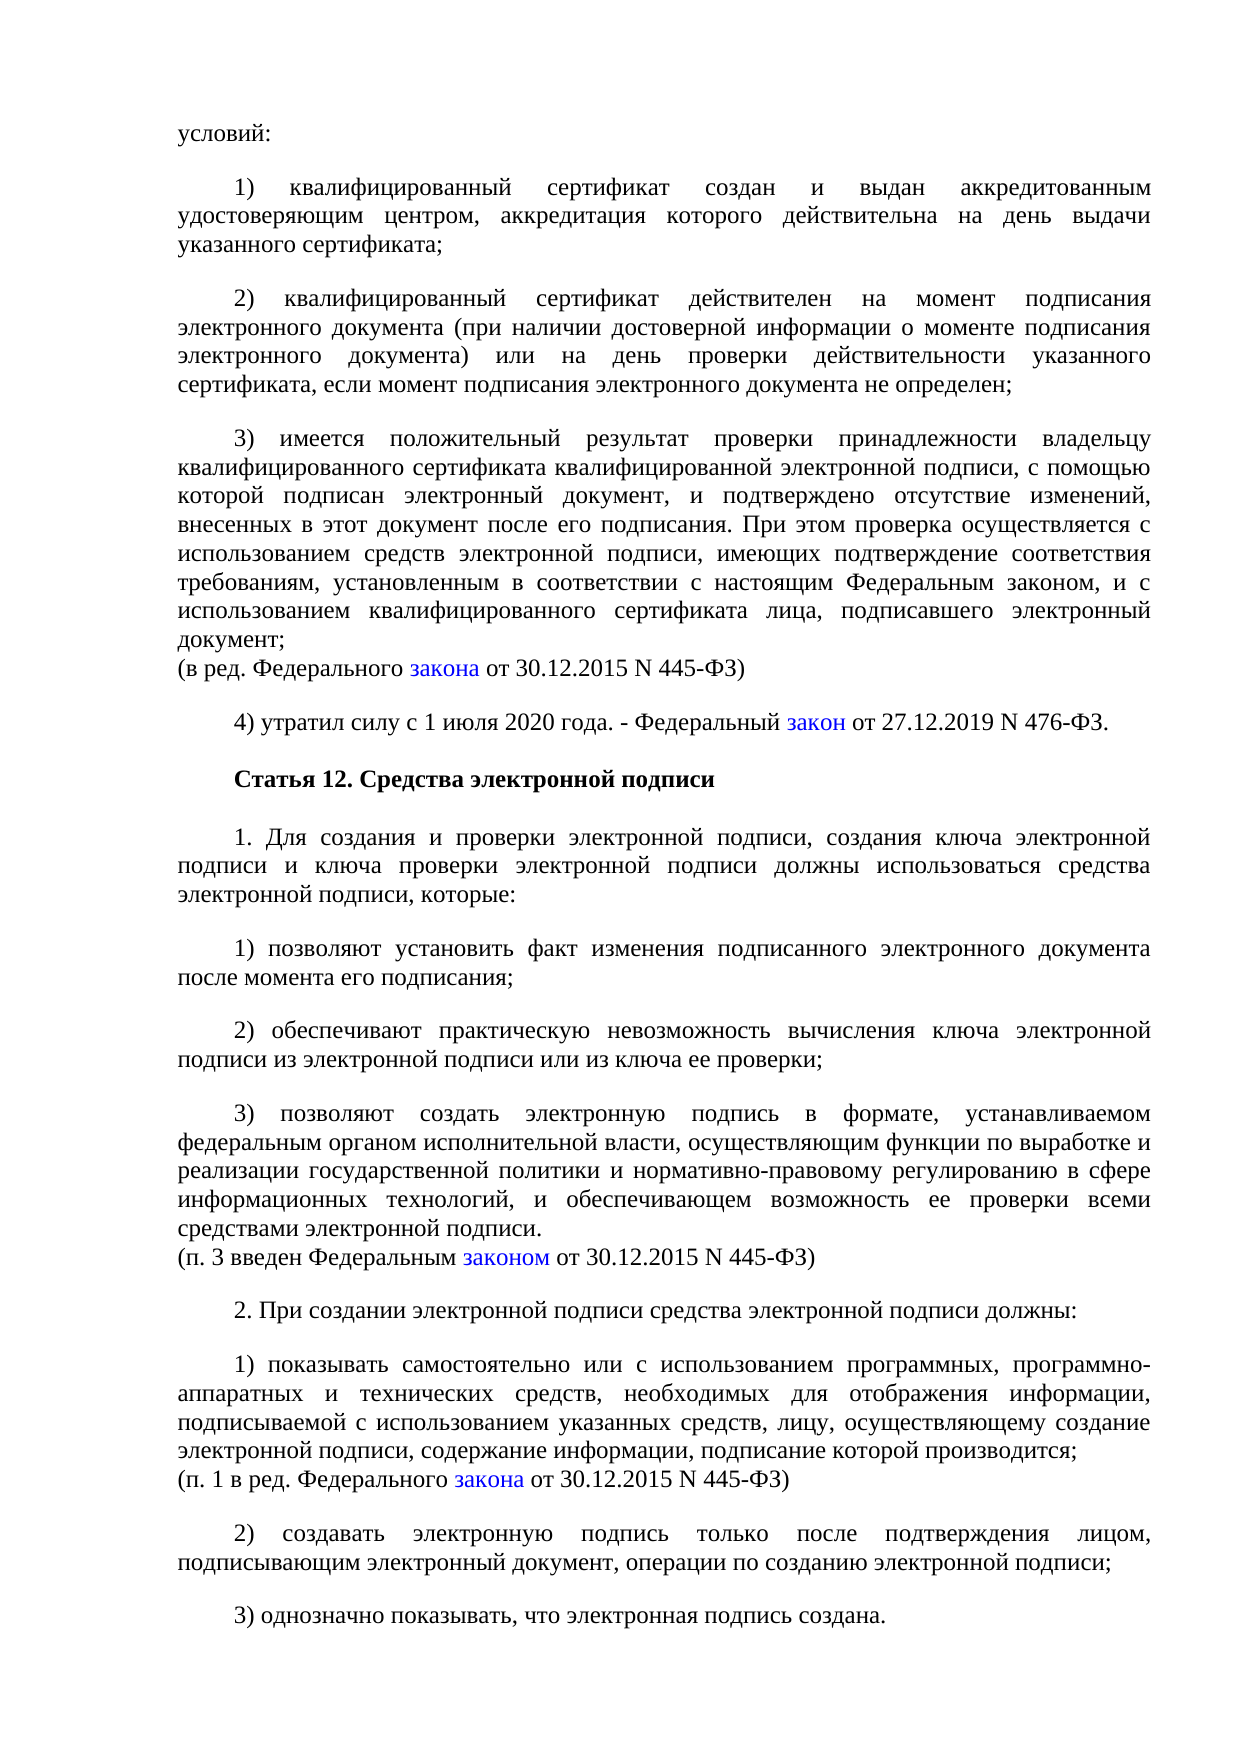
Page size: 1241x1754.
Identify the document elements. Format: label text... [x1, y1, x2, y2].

text 1) квалифицированный сертификат создан и выдан аккредитованным удостоверяющим центром, аккредитация которого действительна на день выдачи указанного сертификата; [177, 172, 1152, 258]
text 2. При создании электронной подписи средства электронной подписи должны: [177, 1296, 1152, 1324]
text 1) показывать самостоятельно или с использованием программных, программно-аппаратных и технических средств, необходимых для отображения информации, подписываемой с использованием указанных средств, лицу, осуществляющему создание электронной подписи, содержание информации, подписание которой производится; [177, 1349, 1152, 1464]
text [177, 118, 1152, 147]
text 2) обеспечивают практическую невозможность вычисления ключа электронной подписи из электронной подписи или из ключа ее проверки; [177, 1016, 1152, 1073]
text 1) позволяют установить факт изменения подписанного электронного документа после момента его подписания; [177, 933, 1152, 991]
title Статья 12. Средства электронной подписи [177, 764, 1152, 793]
text 3) имеется положительный результат проверки принадлежности владельцу квалифицированного сертификата квалифицированной электронной подписи, с помощью которой подписан электронный документ, и подтверждено отсутствие изменений, внесенных в этот документ после его подписания. При этом проверка осуществляется с использованием средств электронной подписи, имеющих подтверждение соответствия требованиям, установленным в соответствии с настоящим Федеральным законом, и с использованием квалифицированного сертификата лица, подписавшего электронный документ; [177, 423, 1152, 653]
text 2) квалифицированный сертификат действителен на момент подписания электронного документа (при наличии достоверной информации о моменте подписания электронного документа) или на день проверки действительности указанного сертификата, если момент подписания электронного документа не определен; [177, 283, 1152, 398]
text 1. Для создания и проверки электронной подписи, создания ключа электронной подписи и ключа проверки электронной подписи должны использоваться средства электронной подписи, которые: [177, 822, 1152, 908]
text (п. 3 введен Федеральным законом от 30.12.2015 N 445-ФЗ) [177, 1242, 1152, 1271]
text 3) однозначно показывать, что электронная подпись создана. [177, 1601, 1152, 1629]
text 4) утратил силу с 1 июля 2020 года. - Федеральный закон от 27.12.2019 N 476-ФЗ. [177, 707, 1152, 736]
text (в ред. Федерального закона от 30.12.2015 N 445-ФЗ) [177, 653, 1152, 682]
text (п. 1 в ред. Федерального закона от 30.12.2015 N 445-ФЗ) [177, 1464, 1152, 1493]
text 3) позволяют создать электронную подпись в формате, устанавливаемом федеральным органом исполнительной власти, осуществляющим функции по выработке и реализации государственной политики и нормативно-правовому регулированию в сфере информационных технологий, и обеспечивающем возможность ее проверки всеми средствами электронной подписи. [177, 1098, 1152, 1242]
text 2) создавать электронную подпись только после подтверждения лицом, подписывающим электронный документ, операции по созданию электронной подписи; [177, 1518, 1152, 1576]
